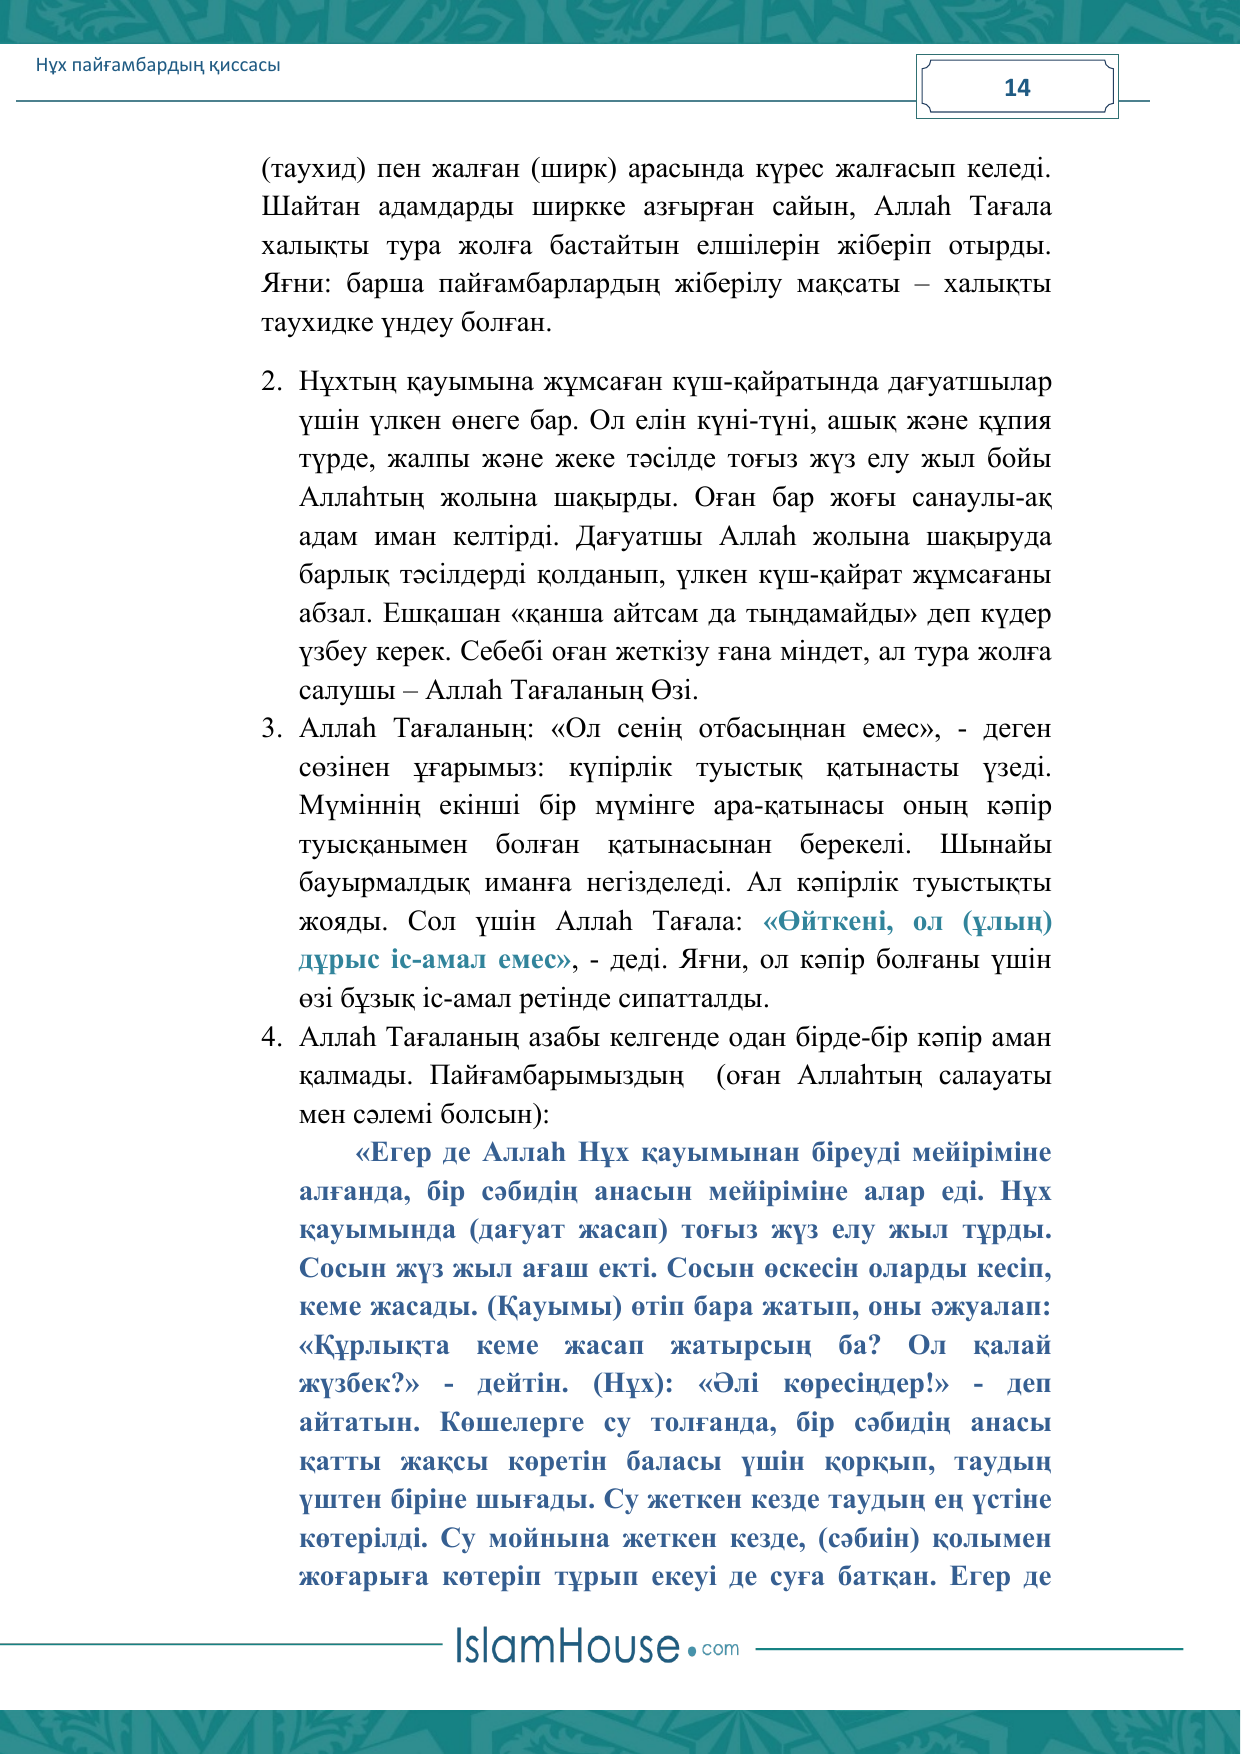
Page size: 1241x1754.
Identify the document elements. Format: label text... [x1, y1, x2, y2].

picture [0, 1710, 1241, 1754]
list Аллаһ Тағаланың азабы келгенде одан бірде-бір кәпір аман қалмады. Пайғамбарымыздың (оған Аллаһтың салауаты мен сәлемі болсын): [261, 1019, 1053, 1129]
picture [0, 1618, 443, 1665]
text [261, 150, 1053, 338]
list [299, 1134, 1053, 1592]
list Аллаһ Тағаланың: «Ол сенің отбасыңнан емес», - деген сөзінен ұғарымыз: күпірлік туыстық қатынасты үзеді. Мүміннің екінші бір мүмінге ара-қатынасы оның кәпір туысқанымен болған қатынасынан берекелі. Шынайы бауырмалдық иманға негізделеді. Ал кәпірлік туыстықты жояды. Сол үшін Аллаһ Тағала: «Өйткені, ол (ұлың) дұрыс іс-амал емес», - деді. Яғни, ол кәпір болғаны үшін өзі бұзық іс-амал ретінде сипатталды. [261, 710, 1053, 1014]
picture [0, 0, 1240, 44]
list Нұхтың қауымына жұмсаған күш-қайратында дағуатшылар үшін үлкен өнеге бар. Ол елін күні-түні, ашық және құпия түрде, жалпы және жеке тәсілде тоғыз жүз елу жыл бойы Аллаһтың жолына шақырды. Оған бар жоғы санаулы-ақ адам иман келтірді. Дағуатшы Аллаһ жолына шақыруда барлық тәсілдерді қолданып, үлкен күш-қайрат жұмсағаны абзал. Ешқашан «қанша айтсам да тыңдамайды» деп күдер үзбеу керек. Себебі оған жеткізу ғана міндет, ал тура жолға салушы – Аллаһ Тағаланың Өзі. [261, 363, 1053, 705]
picture [447, 1620, 1184, 1672]
